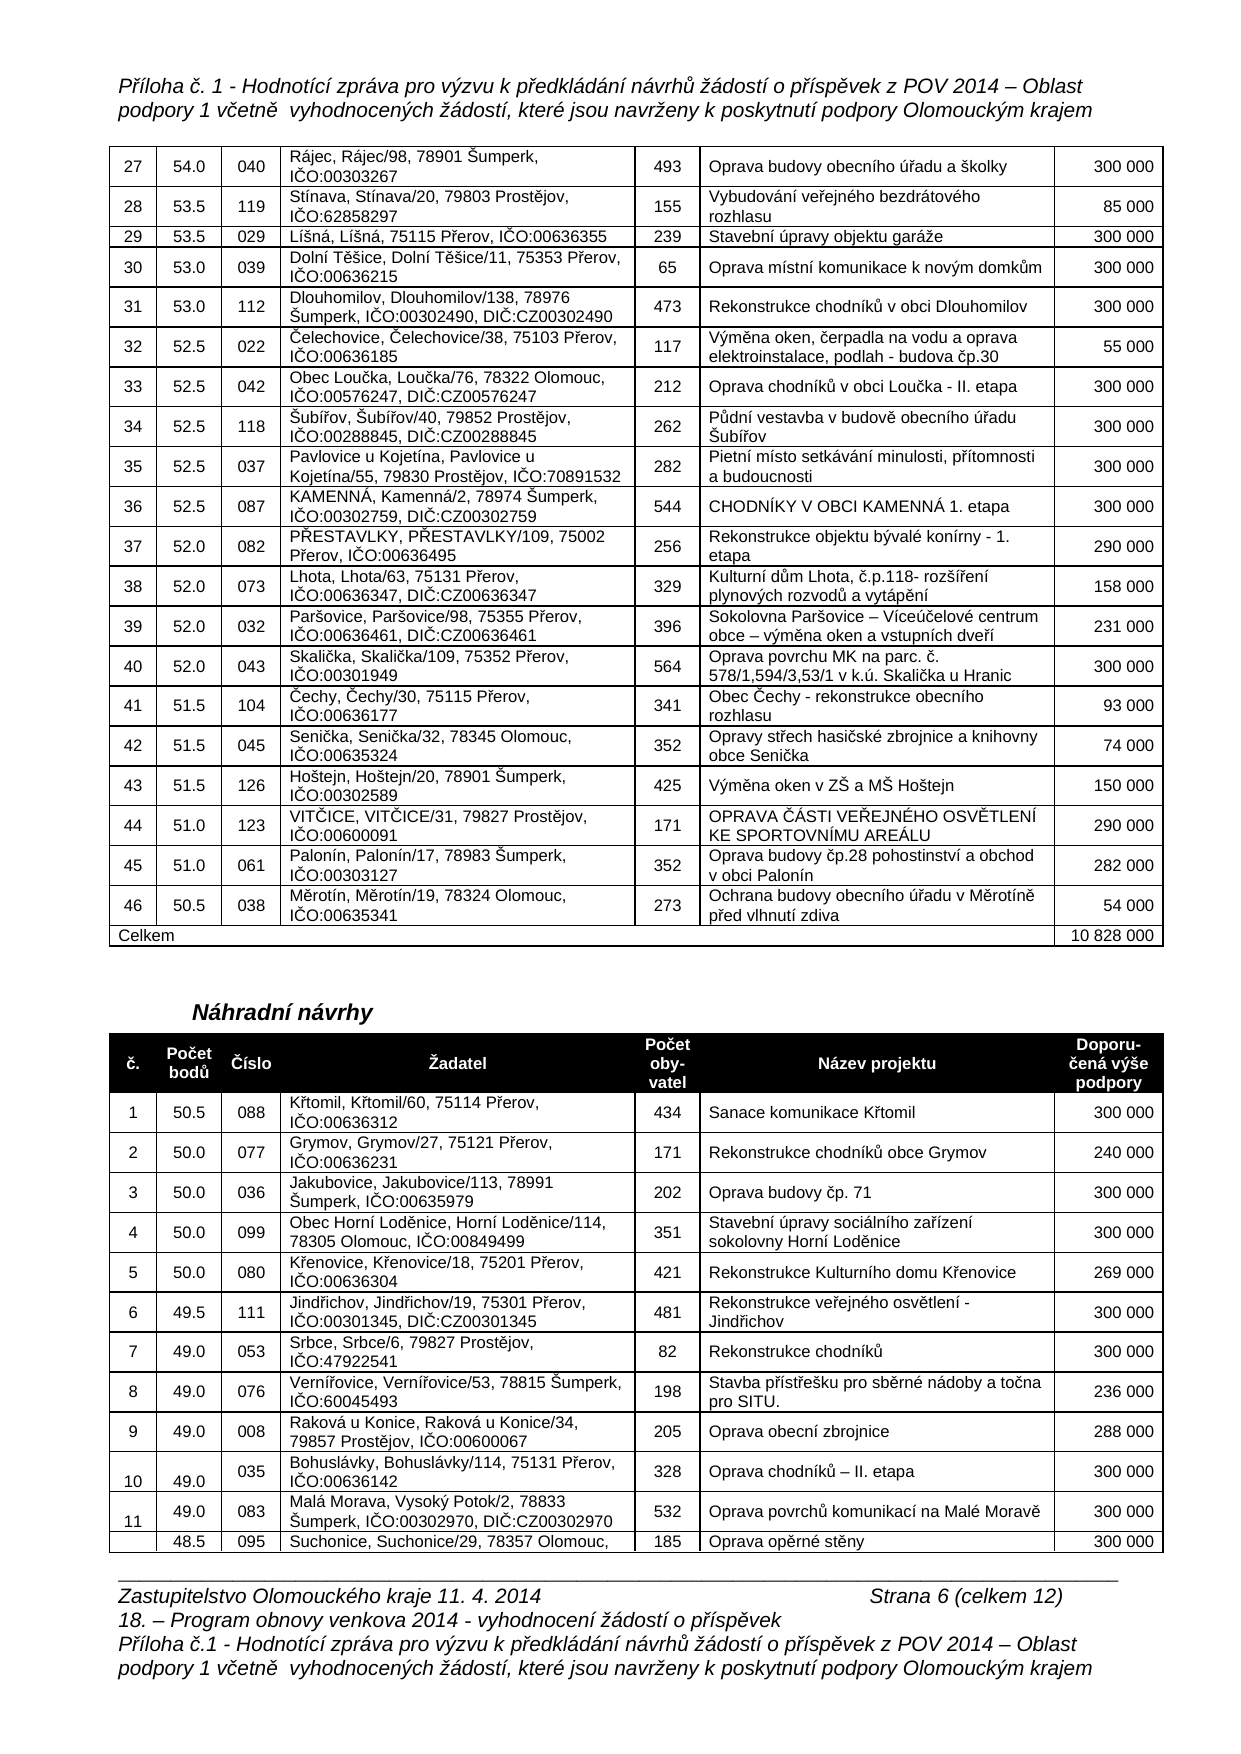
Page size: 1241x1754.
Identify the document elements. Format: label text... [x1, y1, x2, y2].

table_cell 300 000 [1055, 447, 1162, 486]
table_cell Paršovice, Paršovice/98, 75355 Přerov, IČO:00636461, DIČ:CZ00636461 [281, 607, 634, 645]
table_cell Obec Loučka, Loučka/76, 78322 Olomouc, IČO:00576247, DIČ:CZ00576247 [281, 368, 634, 406]
table_cell 42 [110, 727, 156, 765]
table_cell 4 [110, 1213, 156, 1251]
table_cell 300 000 [1055, 1492, 1162, 1531]
table_cell 300 000 [1055, 1452, 1162, 1491]
table_cell Rekonstrukce objektu bývalé konírny - 1. etapa [701, 527, 1054, 565]
table_cell 52.0 [157, 647, 221, 685]
table_cell 93 000 [1055, 687, 1162, 725]
table_cell Výměna oken v ZŠ a MŠ Hoštejn [701, 767, 1054, 805]
table_cell Hoštejn, Hoštejn/20, 78901 Šumperk, IČO:00302589 [281, 767, 634, 805]
table_cell 43 [110, 767, 156, 805]
table_cell 425 [636, 767, 699, 805]
table_header Název projektu [701, 1034, 1054, 1092]
table_cell 273 [636, 886, 699, 924]
table_cell 099 [222, 1213, 280, 1251]
table_cell 49.5 [157, 1293, 221, 1331]
table_cell 198 [636, 1373, 699, 1411]
table_cell 54 000 [1055, 886, 1162, 924]
table_cell 205 [636, 1413, 699, 1451]
table_cell 104 [222, 687, 280, 725]
table_cell 076 [222, 1373, 280, 1411]
table_cell 48.5 [157, 1532, 221, 1551]
table_cell 008 [222, 1413, 280, 1451]
table_cell Stavební úpravy sociálního zařízení sokolovny Horní Loděnice [701, 1213, 1054, 1251]
table_header Počet bodů [157, 1034, 221, 1092]
table_cell 155 [636, 187, 699, 226]
table_cell 532 [636, 1492, 699, 1531]
table_cell 171 [636, 1133, 699, 1172]
table_cell 300 000 [1055, 147, 1162, 186]
table_cell 095 [222, 1532, 280, 1551]
table_cell 7 [110, 1333, 156, 1371]
table_cell 52.5 [157, 447, 221, 486]
table_cell 12 [110, 1532, 156, 1551]
table_cell 481 [636, 1293, 699, 1331]
table_cell 083 [222, 1492, 280, 1531]
table_cell 37 [110, 527, 156, 565]
table_cell 300 000 [1055, 288, 1162, 326]
table_cell CHODNÍKY V OBCI KAMENNÁ 1. etapa [701, 487, 1054, 526]
table_cell 212 [636, 368, 699, 406]
table_cell 6 [110, 1293, 156, 1331]
table_cell 53.0 [157, 248, 221, 286]
table_cell 073 [222, 567, 280, 605]
table_cell 300 000 [1055, 368, 1162, 406]
table_cell 38 [110, 567, 156, 605]
table_cell Oprava povrchu MK na parc. č. 578/1,594/3,53/1 v k.ú. Skalička u Hranic [701, 647, 1054, 685]
table_header č. [110, 1034, 156, 1092]
table_cell 087 [222, 487, 280, 526]
table_cell 544 [636, 487, 699, 526]
table_cell 117 [636, 328, 699, 366]
table_cell 46 [110, 886, 156, 924]
table_cell Oprava obecní zbrojnice [701, 1413, 1054, 1451]
table_cell Oprava místní komunikace k novým domkům [701, 248, 1054, 286]
table_cell 119 [222, 187, 280, 226]
table_cell 49.0 [157, 1413, 221, 1451]
table_cell Rekonstrukce chodníků obce Grymov [701, 1133, 1054, 1172]
table_cell 040 [222, 147, 280, 186]
table_cell 55 000 [1055, 328, 1162, 366]
table_cell 50.5 [157, 886, 221, 924]
table_cell 51.5 [157, 687, 221, 725]
table_cell 061 [222, 846, 280, 884]
table_cell 300 000 [1055, 1293, 1162, 1331]
table_cell 51.5 [157, 767, 221, 805]
table_header Číslo [222, 1034, 280, 1092]
table_cell 40 [110, 647, 156, 685]
table_cell 54.0 [157, 147, 221, 186]
table_cell 33 [110, 368, 156, 406]
table_cell Čelechovice, Čelechovice/38, 75103 Přerov, IČO:00636185 [281, 328, 634, 366]
table_cell 082 [222, 527, 280, 565]
table_cell Sanace komunikace Křtomil [701, 1093, 1054, 1132]
table_cell Srbce, Srbce/6, 79827 Prostějov, IČO:47922541 [281, 1333, 634, 1371]
table_header Doporu- čená výše podpory [1055, 1034, 1162, 1092]
table_cell 39 [110, 607, 156, 645]
table_cell 32 [110, 328, 156, 366]
table_cell Grymov, Grymov/27, 75121 Přerov, IČO:00636231 [281, 1133, 634, 1172]
table_cell 52.5 [157, 407, 221, 446]
table_cell 53.5 [157, 187, 221, 226]
table_header Počet oby- vatel [636, 1034, 699, 1092]
table_cell Ochrana budovy obecního úřadu v Měrotíně před vlhnutí zdiva [701, 886, 1054, 924]
table_cell Výměna oken, čerpadla na vodu a oprava elektroinstalace, podlah - budova čp.30 [701, 328, 1054, 366]
table_cell 52.5 [157, 368, 221, 406]
table_cell 029 [222, 227, 280, 246]
table_cell 28 [110, 187, 156, 226]
table_cell 41 [110, 687, 156, 725]
table_cell 150 000 [1055, 767, 1162, 805]
table_cell Dolní Těšice, Dolní Těšice/11, 75353 Přerov, IČO:00636215 [281, 248, 634, 286]
table_cell OPRAVA ČÁSTI VEŘEJNÉHO OSVĚTLENÍ KE SPORTOVNÍMU AREÁLU [701, 806, 1054, 845]
table_cell Oprava povrchů komunikací na Malé Moravě [701, 1492, 1054, 1531]
table_cell 53.0 [157, 288, 221, 326]
table_cell 282 [636, 447, 699, 486]
table_cell 269 000 [1055, 1253, 1162, 1291]
table_cell Lhota, Lhota/63, 75131 Přerov, IČO:00636347, DIČ:CZ00636347 [281, 567, 634, 605]
table_cell 038 [222, 886, 280, 924]
table_cell 85 000 [1055, 187, 1162, 226]
table_cell Oprava budovy čp. 71 [701, 1173, 1054, 1211]
table_cell 31 [110, 288, 156, 326]
table_cell Oprava budovy čp.28 pohostinství a obchod v obci Palonín [701, 846, 1054, 884]
table_cell 564 [636, 647, 699, 685]
table_cell 51.5 [157, 727, 221, 765]
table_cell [281, 1532, 634, 1551]
table_cell 473 [636, 288, 699, 326]
table_cell 27 [110, 147, 156, 186]
table_cell 52.0 [157, 527, 221, 565]
table_cell 329 [636, 567, 699, 605]
table_cell 231 000 [1055, 607, 1162, 645]
table_cell 82 [636, 1333, 699, 1371]
table_cell 51.0 [157, 806, 221, 845]
table_cell 328 [636, 1452, 699, 1491]
table_cell 290 000 [1055, 527, 1162, 565]
table_cell Šubířov, Šubířov/40, 79852 Prostějov, IČO:00288845, DIČ:CZ00288845 [281, 407, 634, 446]
table_cell Stínava, Stínava/20, 79803 Prostějov, IČO:62858297 [281, 187, 634, 226]
table_cell Dlouhomilov, Dlouhomilov/138, 78976 Šumperk, IČO:00302490, DIČ:CZ00302490 [281, 288, 634, 326]
table_cell Měrotín, Měrotín/19, 78324 Olomouc, IČO:00635341 [281, 886, 634, 924]
table_cell Raková u Konice, Raková u Konice/34, 79857 Prostějov, IČO:00600067 [281, 1413, 634, 1451]
table_cell 8 [110, 1373, 156, 1411]
table_cell 351 [636, 1213, 699, 1251]
table_cell Líšná, Líšná, 75115 Přerov, IČO:00636355 [281, 227, 634, 246]
table_cell 037 [222, 447, 280, 486]
table_cell 52.5 [157, 328, 221, 366]
text Náhradní návrhy [114, 999, 1122, 1026]
table_cell 352 [636, 727, 699, 765]
table_cell 53.5 [157, 227, 221, 246]
table_cell 256 [636, 527, 699, 565]
table_cell Senička, Senička/32, 78345 Olomouc, IČO:00635324 [281, 727, 634, 765]
table_cell Oprava opěrné stěny [701, 1532, 1054, 1551]
table_cell 5 [110, 1253, 156, 1291]
table_cell 45 [110, 846, 156, 884]
table_cell 300 000 [1055, 407, 1162, 446]
table_cell 239 [636, 227, 699, 246]
table_cell 52.0 [157, 607, 221, 645]
table_cell 236 000 [1055, 1373, 1162, 1411]
table_cell 088 [222, 1093, 280, 1132]
table_cell 50.0 [157, 1173, 221, 1211]
table_cell 50.0 [157, 1253, 221, 1291]
table_cell 123 [222, 806, 280, 845]
table_cell 421 [636, 1253, 699, 1291]
table_cell Kulturní dům Lhota, č.p.118- rozšíření plynových rozvodů a vytápění [701, 567, 1054, 605]
table_cell 9 [110, 1413, 156, 1451]
table_cell 50.0 [157, 1213, 221, 1251]
table_cell 341 [636, 687, 699, 725]
table_cell Půdní vestavba v budově obecního úřadu Šubířov [701, 407, 1054, 446]
table_cell Oprava budovy obecního úřadu a školky [701, 147, 1054, 186]
table_cell 022 [222, 328, 280, 366]
table_cell 282 000 [1055, 846, 1162, 884]
table_cell 300 000 [1055, 1333, 1162, 1371]
table_cell Stavební úpravy objektu garáže [701, 227, 1054, 246]
table_cell Palonín, Palonín/17, 78983 Šumperk, IČO:00303127 [281, 846, 634, 884]
table_cell 171 [636, 806, 699, 845]
table_cell Vybudování veřejného bezdrátového rozhlasu [701, 187, 1054, 226]
table_cell Obec Horní Loděnice, Horní Loděnice/114, 78305 Olomouc, IČO:00849499 [281, 1213, 634, 1251]
table_cell Čechy, Čechy/30, 75115 Přerov, IČO:00636177 [281, 687, 634, 725]
table_cell Celkem [110, 926, 1054, 945]
table_cell Křtomil, Křtomil/60, 75114 Přerov, IČO:00636312 [281, 1093, 634, 1132]
table_cell Jindřichov, Jindřichov/19, 75301 Přerov, IČO:00301345, DIČ:CZ00301345 [281, 1293, 634, 1331]
table_cell 49.0 [157, 1452, 221, 1491]
table_cell 118 [222, 407, 280, 446]
table_cell Opravy střech hasičské zbrojnice a knihovny obce Senička [701, 727, 1054, 765]
table_cell Oprava chodníků – II. etapa [701, 1452, 1054, 1491]
table_cell KAMENNÁ, Kamenná/2, 78974 Šumperk, IČO:00302759, DIČ:CZ00302759 [281, 487, 634, 526]
table_cell 290 000 [1055, 806, 1162, 845]
table_cell 434 [636, 1093, 699, 1132]
table_cell 52.5 [157, 487, 221, 526]
table_cell 10 828 000 [1055, 926, 1162, 945]
table_cell 300 000 [1055, 1173, 1162, 1211]
table_cell 44 [110, 806, 156, 845]
table_cell 158 000 [1055, 567, 1162, 605]
table_cell 185 [636, 1532, 699, 1551]
table_cell 202 [636, 1173, 699, 1211]
table_cell 396 [636, 607, 699, 645]
table_cell Rekonstrukce chodníků v obci Dlouhomilov [701, 288, 1054, 326]
table_header Žadatel [281, 1034, 634, 1092]
table_cell 1 [110, 1093, 156, 1132]
table_cell 34 [110, 407, 156, 446]
table_cell Stavba přístřešku pro sběrné nádoby a točna pro SITU. [701, 1373, 1054, 1411]
table_cell Rekonstrukce veřejného osvětlení - Jindřichov [701, 1293, 1054, 1331]
table_cell 080 [222, 1253, 280, 1291]
table_cell Obec Čechy - rekonstrukce obecního rozhlasu [701, 687, 1054, 725]
table_cell 493 [636, 147, 699, 186]
table_cell 35 [110, 447, 156, 486]
table_cell Rekonstrukce Kulturního domu Křenovice [701, 1253, 1054, 1291]
table_cell 74 000 [1055, 727, 1162, 765]
table_cell Jakubovice, Jakubovice/113, 78991 Šumperk, IČO:00635979 [281, 1173, 634, 1211]
table_cell 51.0 [157, 846, 221, 884]
table_cell 29 [110, 227, 156, 246]
table_cell 036 [222, 1173, 280, 1211]
table_cell 10 [110, 1452, 156, 1491]
table_cell 111 [222, 1293, 280, 1331]
table_cell Bohuslávky, Bohuslávky/114, 75131 Přerov, IČO:00636142 [281, 1452, 634, 1491]
table_cell Sokolovna Paršovice – Víceúčelové centrum obce – výměna oken a vstupních dveří [701, 607, 1054, 645]
table_cell 112 [222, 288, 280, 326]
table_cell 043 [222, 647, 280, 685]
table_cell 2 [110, 1133, 156, 1172]
table_cell 240 000 [1055, 1133, 1162, 1172]
table_cell 11 [110, 1492, 156, 1531]
table_cell 52.0 [157, 567, 221, 605]
table_cell 042 [222, 368, 280, 406]
table_cell Vernířovice, Vernířovice/53, 78815 Šumperk, IČO:60045493 [281, 1373, 634, 1411]
table_cell Pavlovice u Kojetína, Pavlovice u Kojetína/55, 79830 Prostějov, IČO:70891532 [281, 447, 634, 486]
table_cell 30 [110, 248, 156, 286]
table_cell 039 [222, 248, 280, 286]
table_cell Rekonstrukce chodníků [701, 1333, 1054, 1371]
table_cell 352 [636, 846, 699, 884]
table_cell 077 [222, 1133, 280, 1172]
table_cell 65 [636, 248, 699, 286]
table_cell 300 000 [1055, 487, 1162, 526]
table_cell 032 [222, 607, 280, 645]
table_cell 288 000 [1055, 1413, 1162, 1451]
table_cell 49.0 [157, 1373, 221, 1411]
table_cell 300 000 [1055, 227, 1162, 246]
table_cell 49.0 [157, 1492, 221, 1531]
table_cell 035 [222, 1452, 280, 1491]
table_cell 300 000 [1055, 1213, 1162, 1251]
table_cell Pietní místo setkávání minulosti, přítomnosti a budoucnosti [701, 447, 1054, 486]
table_cell Oprava chodníků v obci Loučka - II. etapa [701, 368, 1054, 406]
table_cell PŘESTAVLKY, PŘESTAVLKY/109, 75002 Přerov, IČO:00636495 [281, 527, 634, 565]
table_cell Rájec, Rájec/98, 78901 Šumperk, IČO:00303267 [281, 147, 634, 186]
table_cell 045 [222, 727, 280, 765]
table_cell 300 000 [1055, 1532, 1162, 1551]
table_cell Křenovice, Křenovice/18, 75201 Přerov, IČO:00636304 [281, 1253, 634, 1291]
table_cell 50.5 [157, 1093, 221, 1132]
table_cell 262 [636, 407, 699, 446]
table_cell Malá Morava, Vysoký Potok/2, 78833 Šumperk, IČO:00302970, DIČ:CZ00302970 [281, 1492, 634, 1531]
table_cell 36 [110, 487, 156, 526]
table_cell 300 000 [1055, 647, 1162, 685]
table_cell Skalička, Skalička/109, 75352 Přerov, IČO:00301949 [281, 647, 634, 685]
table_cell 300 000 [1055, 1093, 1162, 1132]
table_cell 126 [222, 767, 280, 805]
table_cell VITČICE, VITČICE/31, 79827 Prostějov, IČO:00600091 [281, 806, 634, 845]
table_cell 50.0 [157, 1133, 221, 1172]
table_cell 053 [222, 1333, 280, 1371]
table_cell 300 000 [1055, 248, 1162, 286]
table_cell 3 [110, 1173, 156, 1211]
table_cell 49.0 [157, 1333, 221, 1371]
